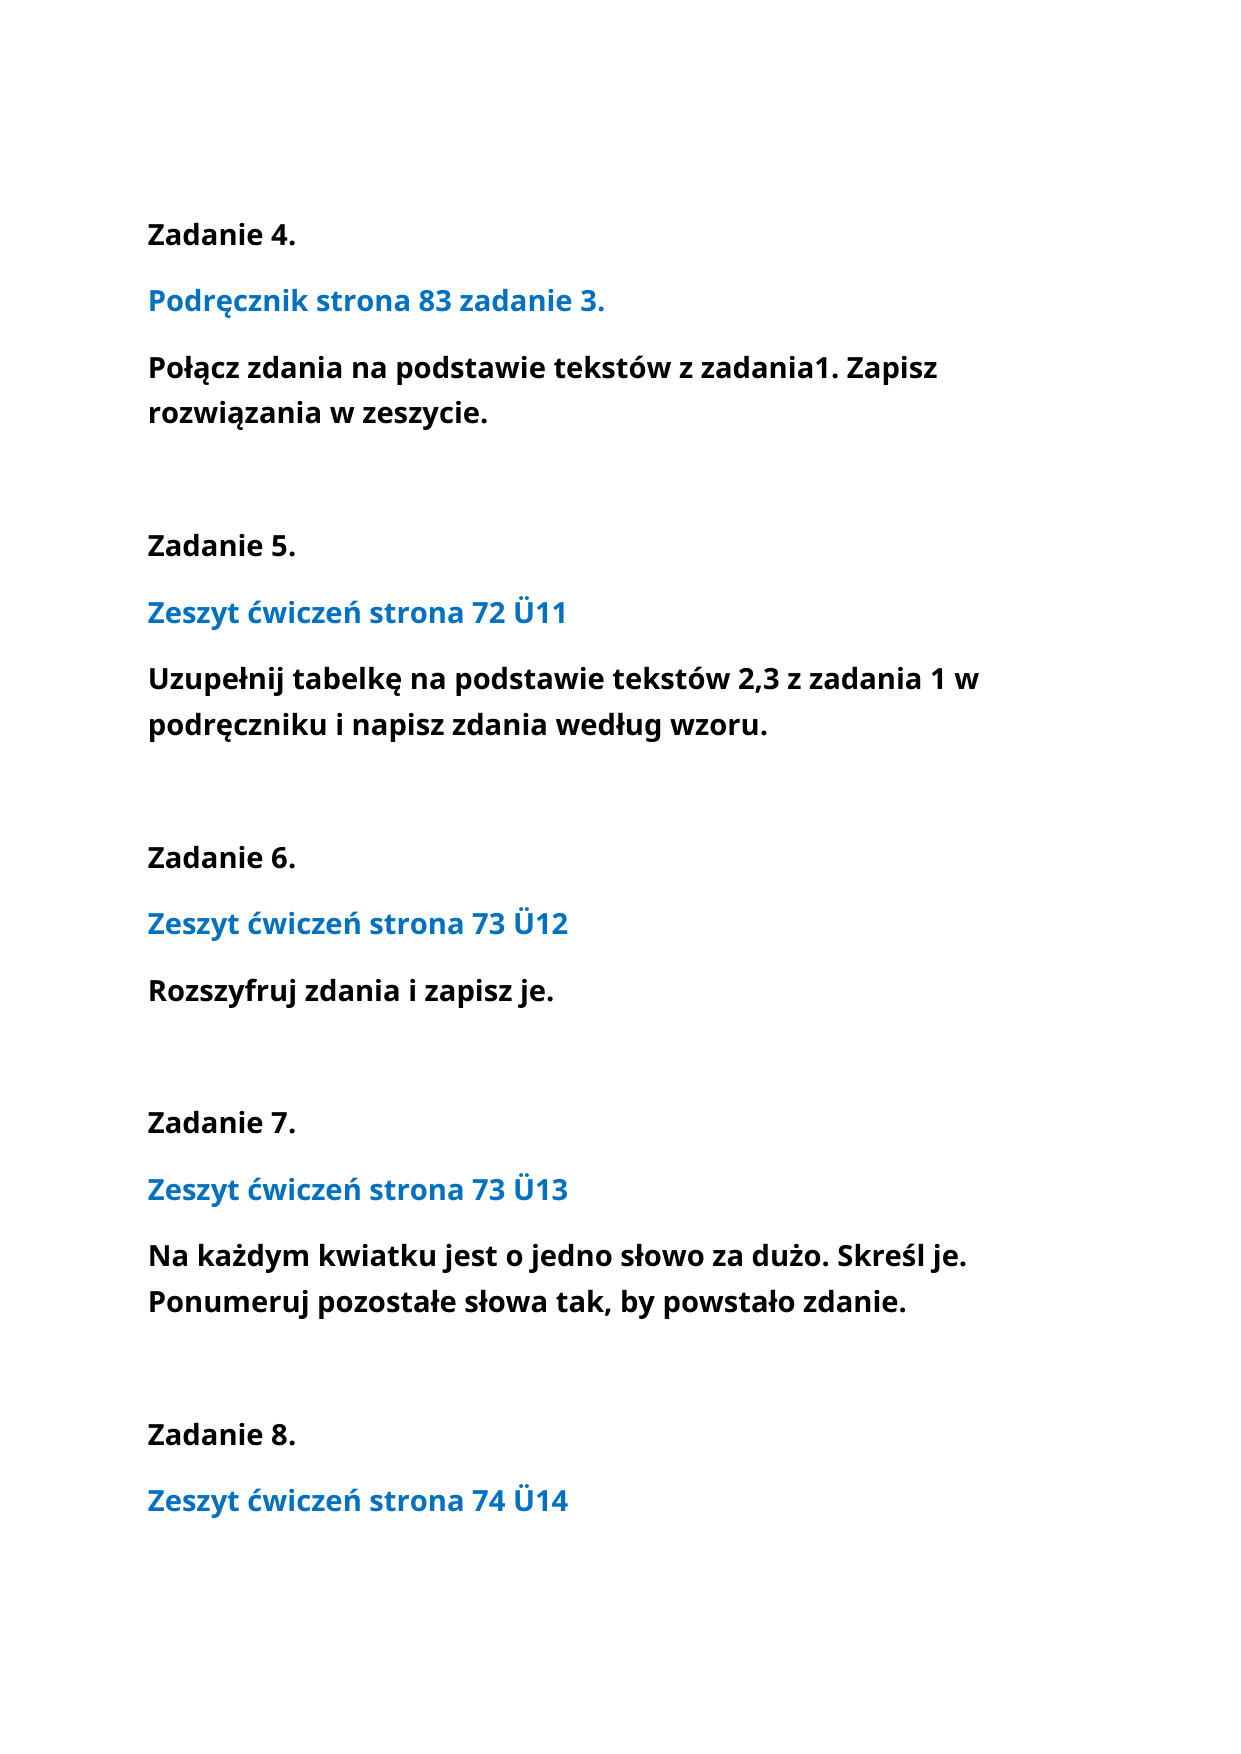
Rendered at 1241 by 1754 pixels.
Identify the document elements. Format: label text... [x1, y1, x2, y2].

text Na każdym kwiatku jest o jedno słowo za dużo. Skreśl je. Ponumeruj pozostałe słowa tak, by powstało zdanie. [148, 1236, 1093, 1321]
text Rozszyfruj zdania i zapisz je. [148, 970, 1093, 1009]
text Zadanie 4. [148, 214, 1093, 254]
text Uzupełnij tabelkę na podstawie tekstów 2,3 z zadania 1 w podręczniku i napisz zdania według wzoru. [148, 658, 1093, 744]
text Zeszyt ćwiczeń strona 72 Ü11 [148, 592, 1093, 632]
text Połącz zdania na podstawie tekstów z zadania1. Zapisz rozwiązania w zeszycie. [148, 347, 1093, 432]
text Zadanie 5. [148, 526, 1093, 565]
text Zadanie 8. [148, 1414, 1093, 1454]
text Zeszyt ćwiczeń strona 73 Ü13 [148, 1169, 1093, 1209]
text Podręcznik strona 83 zadanie 3. [148, 281, 1093, 320]
text Zeszyt ćwiczeń strona 74 Ü14 [148, 1481, 1093, 1520]
text Zadanie 7. [148, 1103, 1093, 1142]
text Zeszyt ćwiczeń strona 73 Ü12 [148, 903, 1093, 943]
text Zadanie 6. [148, 837, 1093, 877]
